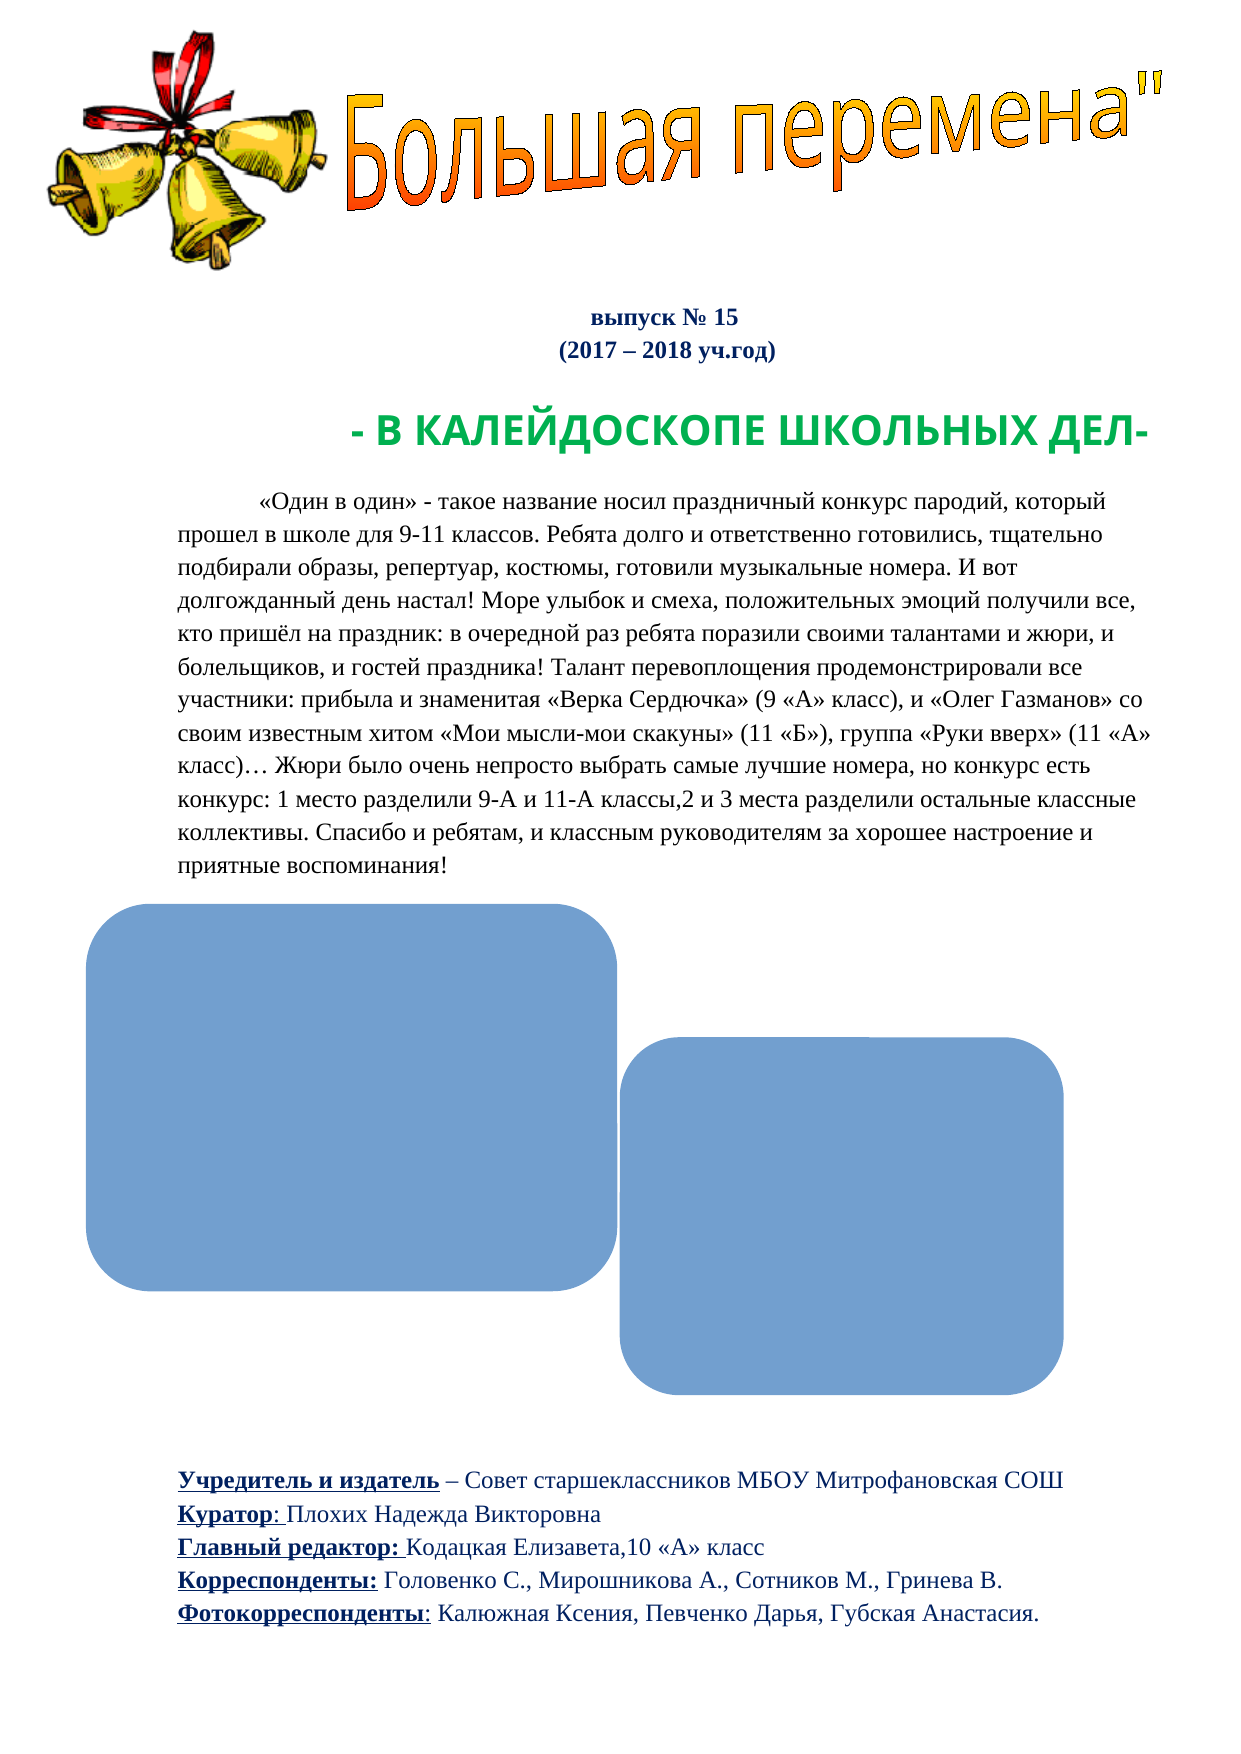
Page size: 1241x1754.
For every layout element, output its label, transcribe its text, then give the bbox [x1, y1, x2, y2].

text Фотокорреспонденты: Калюжная Ксения, Певченко Дарья, Губская Анастасия. [177, 1598, 1152, 1626]
text «Один в один» - такое название носил праздничный конкурс пародий, который прошел в школе для 9-11 классов. Ребята долго и ответственно готовились, тщательно подбирали образы, репертуар, костюмы, готовили музыкальные номера. И вот долгожданный день настал! Море улыбок и смеха, положительных эмоций получили все, кто пришёл на праздник: в очередной раз ребята поразили своими талантами и жюри, и болельщиков, и гостей праздника! Талант перевоплощения продемонстрировали все участники: прибыла и знаменитая «Верка Сердючка» (9 «А» класс), и «Олег Газманов» со своим известным хитом «Мои мысли-мои скакуны» (11 «Б»), группа «Руки вверх» (11 «А» класс)… Жюри было очень непросто выбрать самые лучшие номера, но конкурс есть конкурс: 1 место разделили 9-А и 11-А классы,2 и 3 места разделили остальные классные коллективы. Спасибо и ребятам, и классным руководителям за хорошее настроение и приятные воспоминания! [177, 486, 1152, 878]
text выпуск № 15 [177, 302, 1152, 331]
text Учредитель и издатель – Совет старшеклассников МБОУ Митрофановская СОШ [177, 1466, 1152, 1494]
picture [0, 6, 341, 336]
text Куратор: Плохих Надежда Викторовна [177, 1499, 1152, 1527]
text Главный редактор: Кодацкая Елизавета,10 «А» класс [177, 1532, 1152, 1560]
text (2017 – 2018 уч.год) [177, 335, 1152, 364]
text Корреспонденты: Головенко С., Мирошникова А., Сотников М., Гринева В. [177, 1565, 1152, 1593]
text - В КАЛЕЙДОСКОПЕ ШКОЛЬНЫХ ДЕЛ- [177, 400, 1152, 457]
